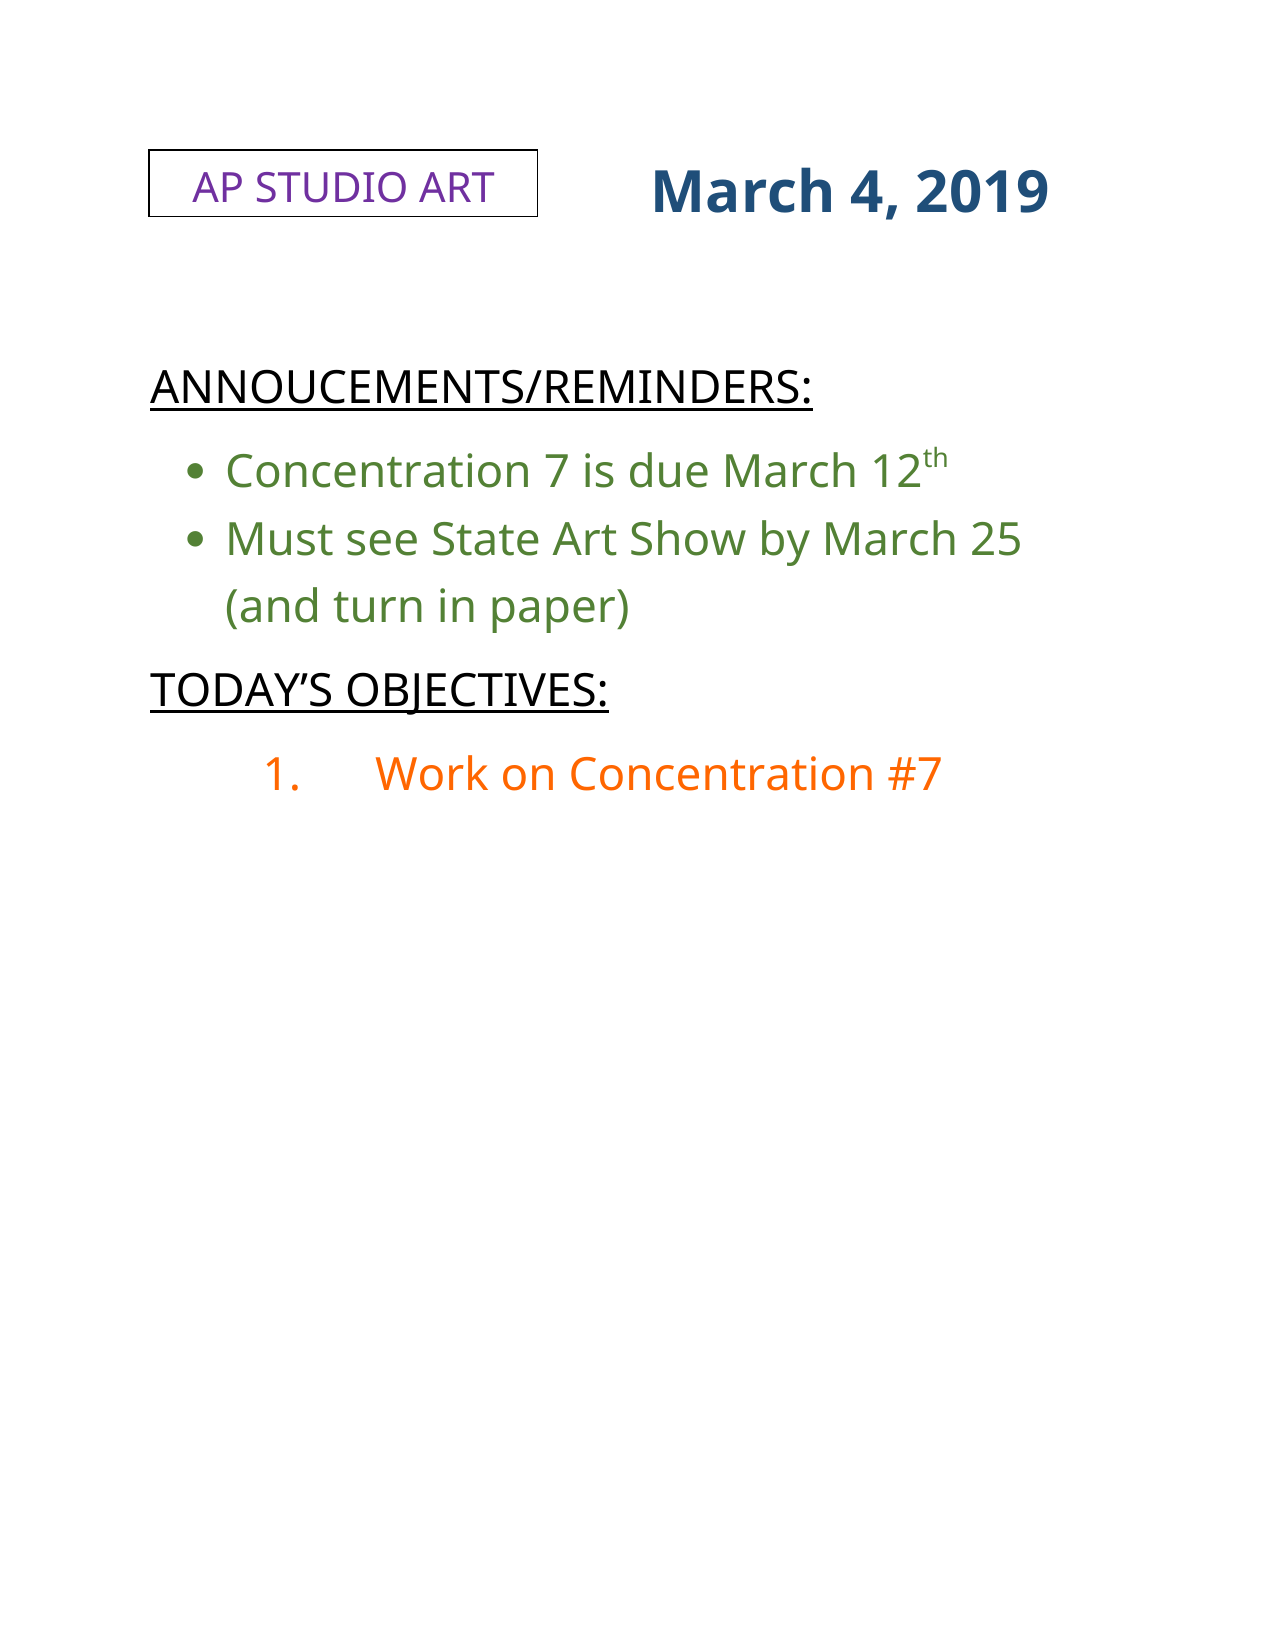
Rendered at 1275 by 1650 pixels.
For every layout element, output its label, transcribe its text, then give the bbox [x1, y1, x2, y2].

list Work on Concentration #7 [262, 741, 1125, 804]
list Concentration 7 is due March 12th [187, 439, 1125, 501]
text ANNOUCEMENTS/REMINDERS: [150, 355, 1125, 417]
text March 4, 2019 [150, 150, 1125, 229]
text TODAY’S OBJECTIVES: [150, 657, 1125, 720]
list Must see State Art Show by March 25 (and turn in paper) [187, 506, 1125, 636]
